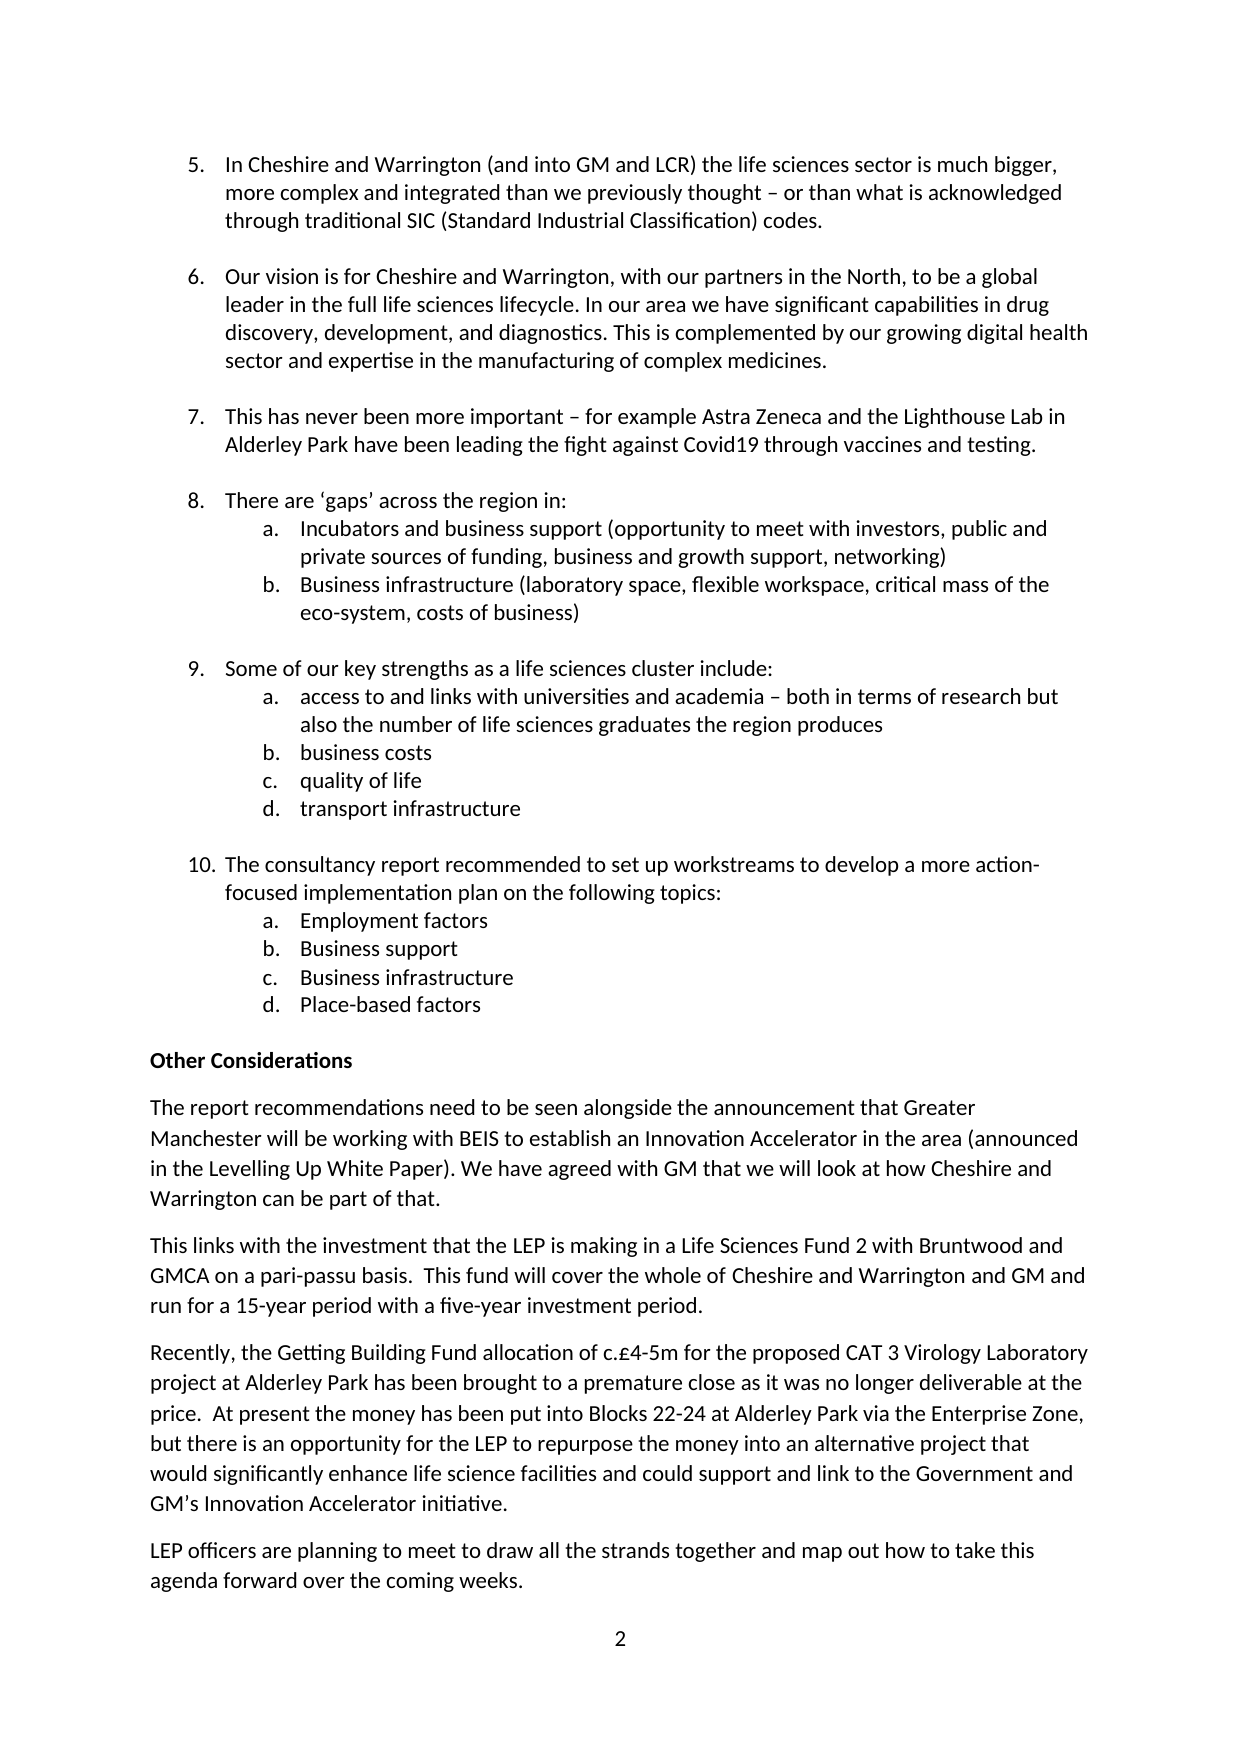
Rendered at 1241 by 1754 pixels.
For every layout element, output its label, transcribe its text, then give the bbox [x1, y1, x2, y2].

list Business support [262, 934, 1090, 963]
list quality of life [262, 766, 1090, 794]
list This has never been more important – for example Astra Zeneca and the Lighthouse Lab in Alderley Park have been leading the fight against Covid19 through vaccines and testing. [187, 402, 1090, 458]
list transport infrastructure [262, 794, 1090, 822]
text Other Considerations [150, 1047, 1090, 1075]
text LEP officers are planning to meet to draw all the strands together and map out how to take this agenda forward over the coming weeks. [150, 1536, 1090, 1594]
list business costs [262, 738, 1090, 766]
text Recently, the Getting Building Fund allocation of c.£4-5m for the proposed CAT 3 Virology Laboratory project at Alderley Park has been brought to a premature close as it was no longer deliverable at the price. At present the money has been put into Blocks 22-24 at Alderley Park via the Enterprise Zone, but there is an opportunity for the LEP to repurpose the money into an alternative project that would significantly enhance life science facilities and could support and link to the Government and GM’s Innovation Accelerator initiative. [150, 1338, 1090, 1517]
list Some of our key strengths as a life sciences cluster include: [187, 654, 1090, 682]
list Business infrastructure (laboratory space, flexible workspace, critical mass of the eco-system, costs of business) [262, 570, 1090, 626]
list access to and links with universities and academia – both in terms of research but also the number of life sciences graduates the region produces [262, 682, 1090, 738]
list Place-based factors [262, 991, 1090, 1019]
list In Cheshire and Warrington (and into GM and LCR) the life sciences sector is much bigger, more complex and integrated than we previously thought – or than what is acknowledged through traditional SIC (Standard Industrial Classification) codes. [187, 150, 1090, 234]
list There are ‘gaps’ across the region in: [187, 486, 1090, 514]
text This links with the investment that the LEP is making in a Life Sciences Fund 2 with Bruntwood and GMCA on a pari-passu basis. This fund will cover the whole of Cheshire and Warrington and GM and run for a 15-year period with a five-year investment period. [150, 1231, 1090, 1319]
list Employment factors [262, 907, 1090, 934]
list The consultancy report recommended to set up workstreams to develop a more action-focused implementation plan on the following topics: [187, 851, 1090, 907]
list Our vision is for Cheshire and Warrington, with our partners in the North, to be a global leader in the full life sciences lifecycle. In our area we have significant capabilities in drug discovery, development, and diagnostics. This is complemented by our growing digital health sector and expertise in the manufacturing of complex medicines. [187, 262, 1090, 374]
list Business infrastructure [262, 963, 1090, 991]
text The report recommendations need to be seen alongside the announcement that Greater Manchester will be working with BEIS to establish an Innovation Accelerator in the area (announced in the Levelling Up White Paper). We have agreed with GM that we will look at how Cheshire and Warrington can be part of that. [150, 1093, 1090, 1212]
list Incubators and business support (opportunity to meet with investors, public and private sources of funding, business and growth support, networking) [262, 514, 1090, 570]
